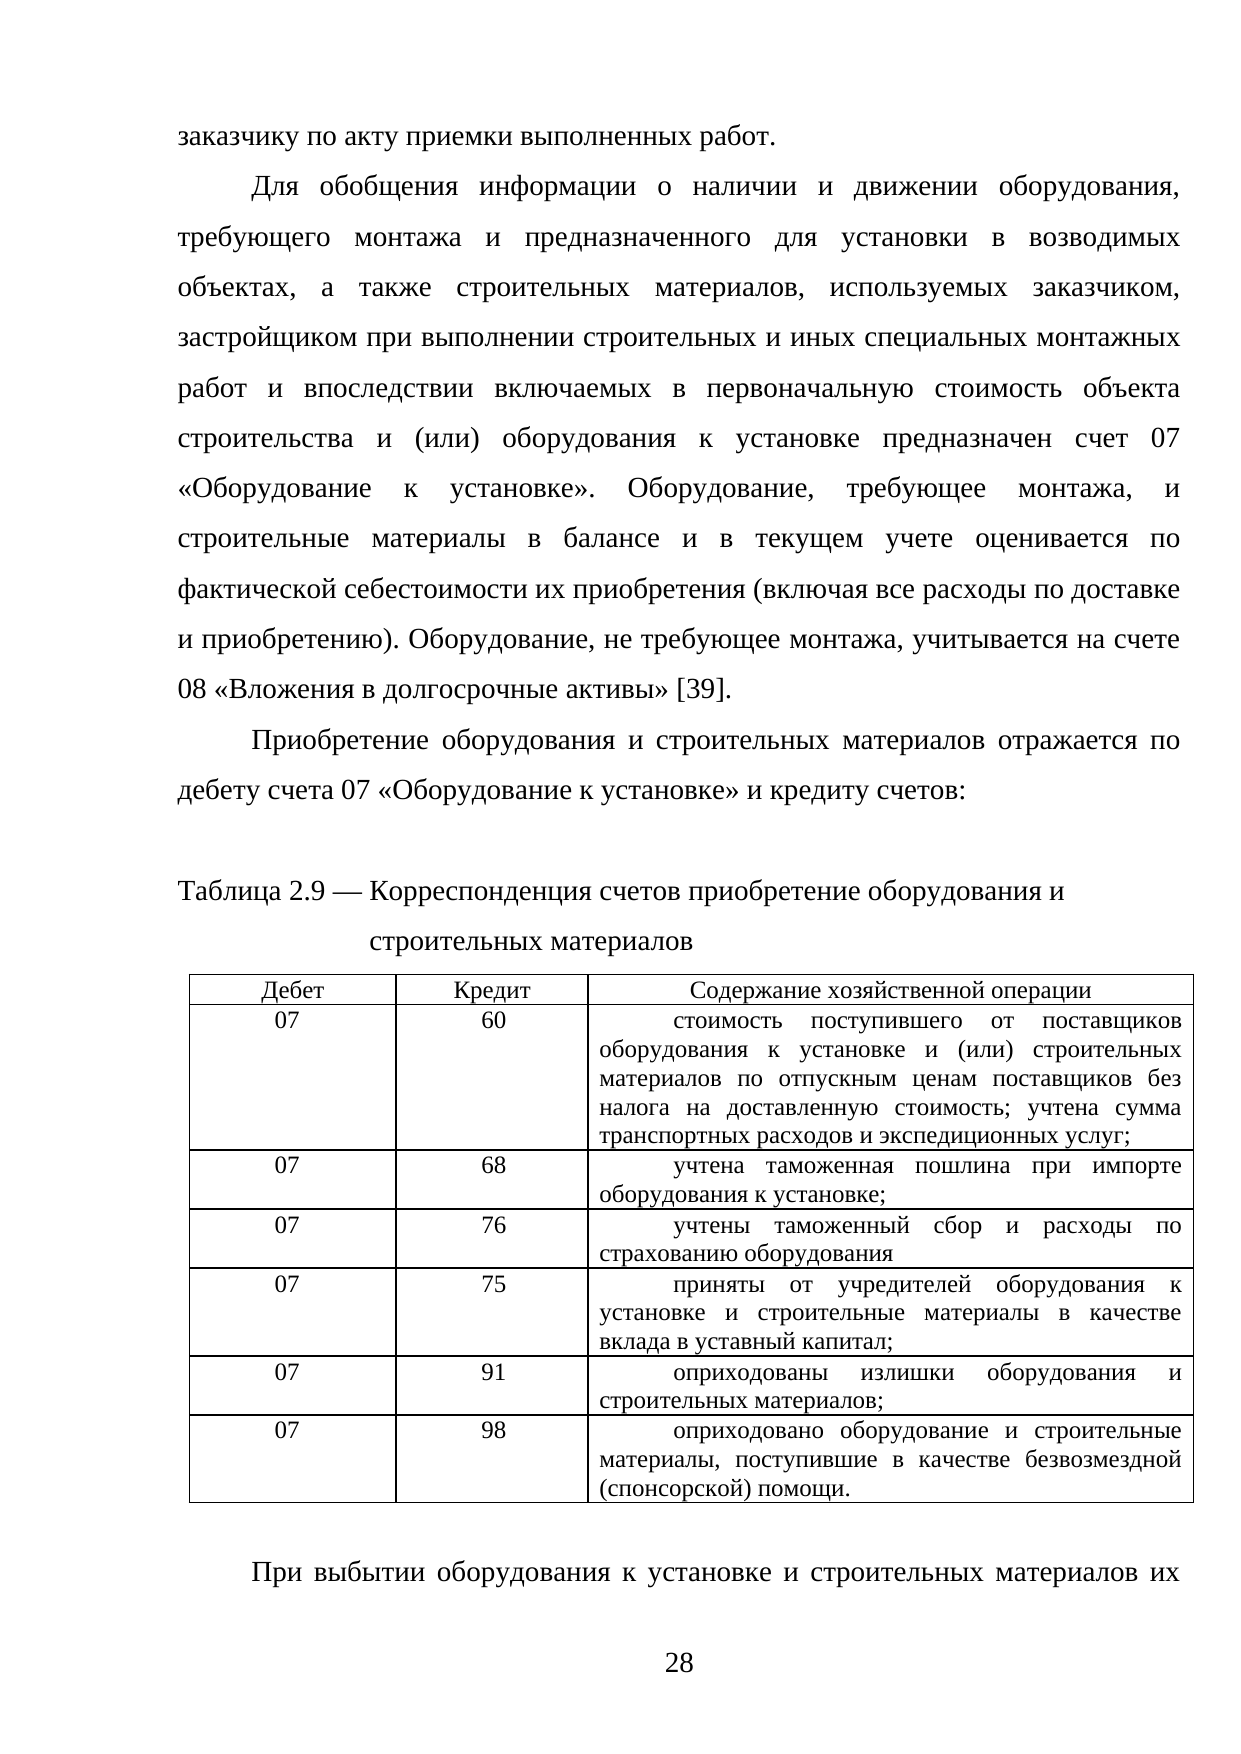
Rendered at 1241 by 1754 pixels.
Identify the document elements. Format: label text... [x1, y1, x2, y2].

table_cell 07 [190, 1357, 395, 1414]
table_cell 75 [397, 1269, 587, 1355]
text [177, 1554, 1181, 1587]
table_cell 07 [190, 1269, 395, 1355]
table_cell 60 [397, 1005, 587, 1149]
table_header Дебет [190, 975, 395, 1004]
table_cell 07 [190, 1210, 395, 1267]
table_cell оприходованы излишки оборудования и строительных материалов; [589, 1357, 1193, 1414]
table_cell 98 [397, 1416, 587, 1502]
table_cell приняты от учредителей оборудования к установке и строительные материалы в качестве вклада в уставный капитал; [589, 1269, 1193, 1355]
table_cell учтены таможенный сбор и расходы по страхованию оборудования [589, 1210, 1193, 1267]
text Приобретение оборудования и строительных материалов отражается по дебету счета 07 «Оборудование к установке» и кредиту счетов: [177, 722, 1181, 806]
table_cell оприходовано оборудование и строительные материалы, поступившие в качестве безвозмездной (спонсорской) помощи. [589, 1416, 1193, 1502]
table_cell 76 [397, 1210, 587, 1267]
table_cell учтена таможенная пошлина при импорте оборудования к установке; [589, 1151, 1193, 1208]
table_header Кредит [397, 975, 587, 1004]
table_cell 68 [397, 1151, 587, 1208]
text Для обобщения информации о наличии и движении оборудования, требующего монтажа и предназначенного для установки в возводимых объектах, а также строительных материалов, используемых заказчиком, застройщиком при выполнении строительных и иных специальных монтажных работ и впоследствии включаемых в первоначальную стоимость объекта строительства и (или) оборудования к установке предназначен счет 07 «Оборудование к установке». Оборудование, требующее монтажа, и строительные материалы в балансе и в текущем учете оценивается по фактической себестоимости их приобретения (включая все расходы по доставке и приобретению). Оборудование, не требующее монтажа, учитывается на счете 08 «Вложения в долгосрочные активы» [39]. [177, 168, 1181, 705]
table_cell 07 [190, 1416, 395, 1502]
table_cell 07 [190, 1005, 395, 1149]
table_cell стоимость поступившего от поставщиков оборудования к установке и (или) строительных материалов по отпускным ценам поставщиков без налога на доставленную стоимость; учтена сумма транспортных расходов и экспедиционных услуг; [589, 1005, 1193, 1149]
table_cell 91 [397, 1357, 587, 1414]
table_cell 07 [190, 1151, 395, 1208]
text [177, 118, 1181, 152]
text Таблица 2.9 — Корреспонденция счетов приобретение оборудования и строительных материалов [177, 873, 1181, 957]
table_header Содержание хозяйственной операции [589, 975, 1193, 1004]
